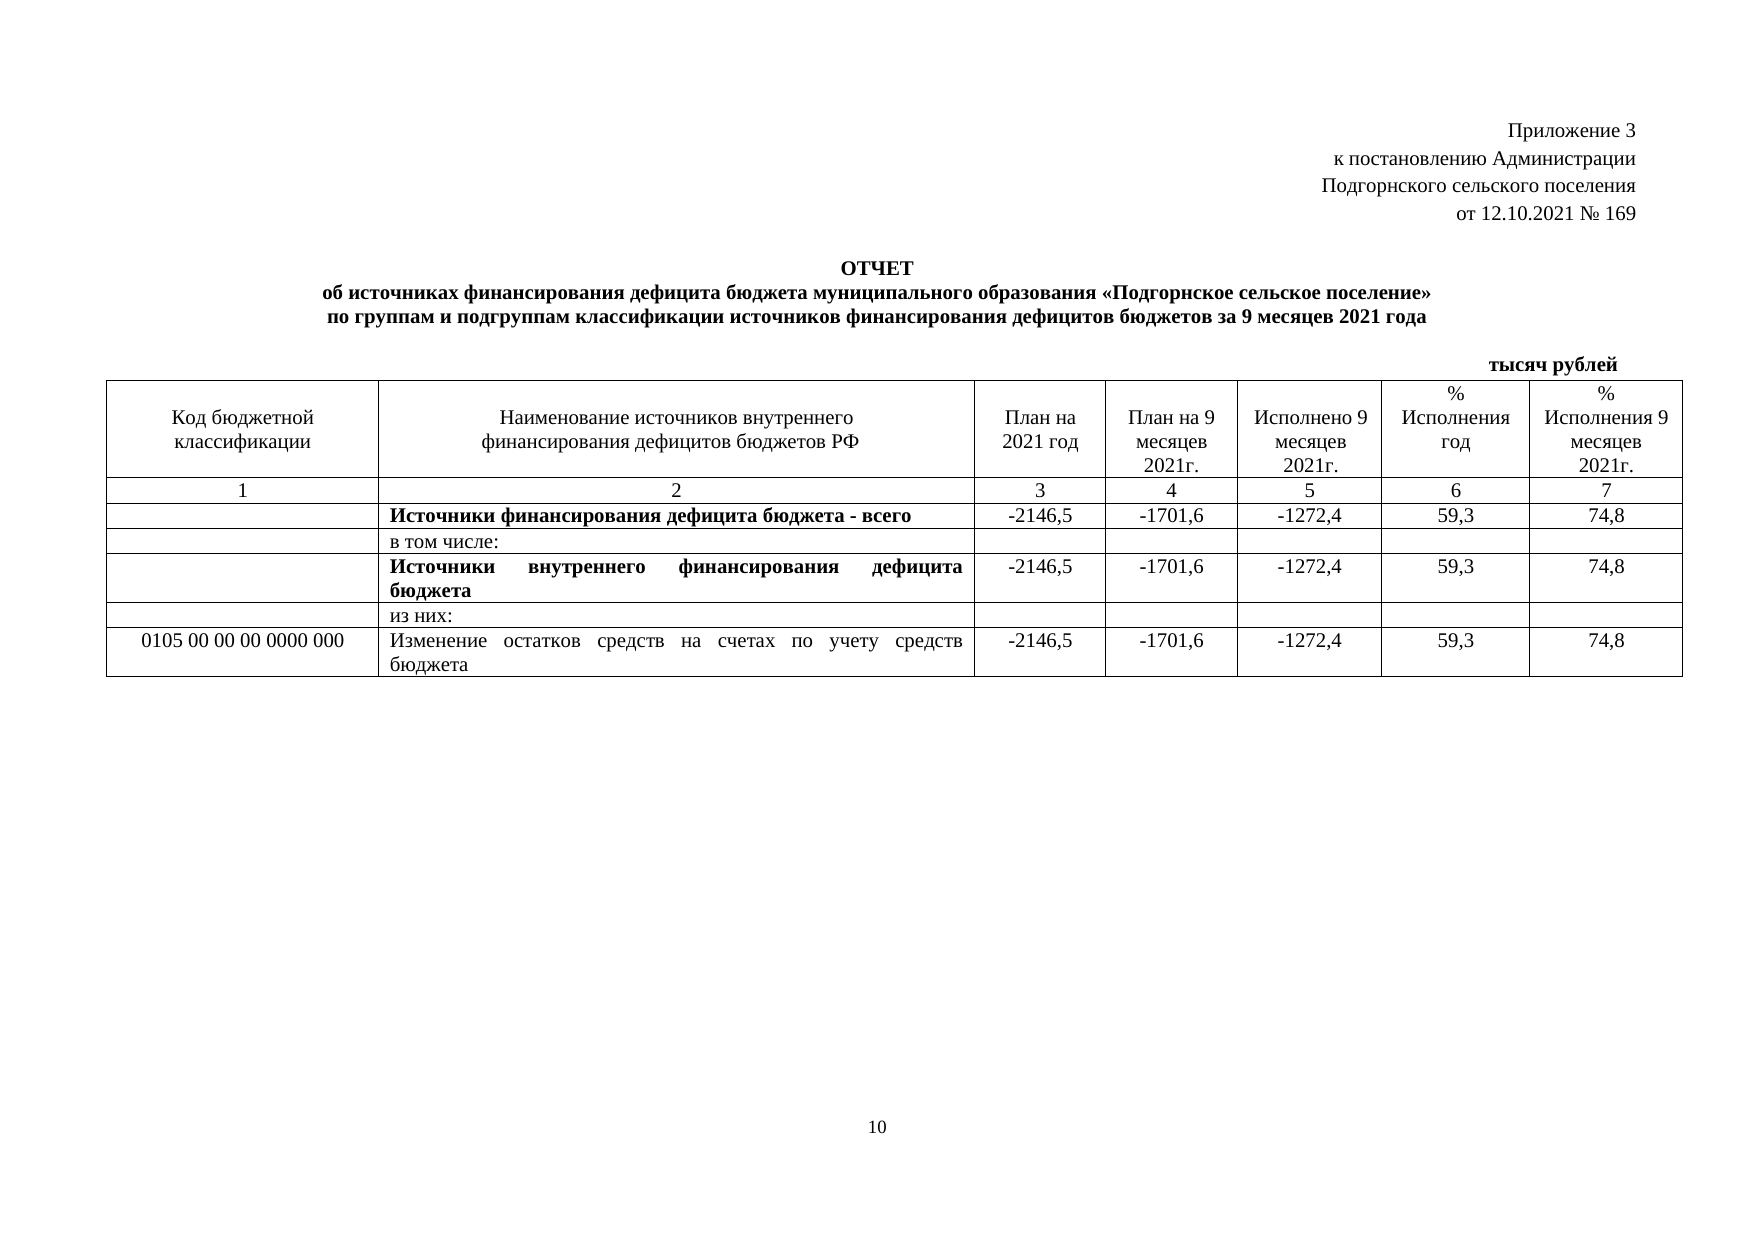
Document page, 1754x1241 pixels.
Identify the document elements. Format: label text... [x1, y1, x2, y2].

table_cell Изменение остатков средств на счетах по учету средств бюджета [379, 628, 974, 676]
table_header % Исполнения год [1382, 381, 1529, 477]
table_header % Исполнения 9 месяцев 2021г. [1530, 381, 1682, 477]
table_cell 59,3 [1382, 554, 1529, 602]
table_cell 74,8 [1530, 554, 1682, 602]
table_header План на 2021 год [975, 381, 1105, 477]
text тысяч рублей [118, 352, 1636, 376]
text от 12.10.2021 № 169 [118, 201, 1636, 225]
table_cell -1701,6 [1106, 504, 1237, 527]
table_cell 74,8 [1530, 504, 1682, 527]
table_cell [1530, 603, 1682, 627]
table_cell 74,8 [1530, 628, 1682, 676]
text к постановлению Администрации [118, 146, 1636, 170]
table_cell 59,3 [1382, 628, 1529, 676]
table_cell -2146,5 [975, 628, 1105, 676]
text об источниках финансирования дефицита бюджета муниципального образования «Подгорнское сельское поселение» [118, 280, 1636, 304]
table_cell 59,3 [1382, 504, 1529, 527]
table_cell [1238, 603, 1381, 627]
table_cell [107, 529, 378, 553]
table_cell [107, 554, 378, 602]
table_cell -1272,4 [1238, 628, 1381, 676]
table_cell 3 [975, 478, 1105, 502]
text Подгорнского сельского поселения [118, 173, 1636, 197]
table_cell 4 [1106, 478, 1237, 502]
table_header План на 9 месяцев 2021г. [1106, 381, 1237, 477]
table_cell 5 [1238, 478, 1381, 502]
table_cell [975, 529, 1105, 553]
table_cell [1382, 529, 1529, 553]
table_cell из них: [379, 603, 974, 627]
table_cell -1272,4 [1238, 554, 1381, 602]
table_cell Источники внутреннего финансирования дефицита бюджета [379, 554, 974, 602]
table_cell -1701,6 [1106, 554, 1237, 602]
table_cell [1382, 603, 1529, 627]
table_cell [1238, 529, 1381, 553]
table_cell [1106, 603, 1237, 627]
table_header Наименование источников внутреннего финансирования дефицитов бюджетов РФ [379, 381, 974, 477]
table_cell -2146,5 [975, 504, 1105, 527]
table_cell 2 [379, 478, 974, 502]
text Приложение 3 [118, 118, 1636, 142]
table_cell [107, 603, 378, 627]
text ОТЧЕТ [118, 256, 1636, 280]
table_cell 0105 00 00 00 0000 000 [107, 628, 378, 676]
table_cell -1701,6 [1106, 628, 1237, 676]
table_cell -2146,5 [975, 554, 1105, 602]
table_cell в том числе: [379, 529, 974, 553]
table_cell [1530, 529, 1682, 553]
table_header Код бюджетной классификации [107, 381, 378, 477]
table_cell [975, 603, 1105, 627]
table_cell -1272,4 [1238, 504, 1381, 527]
table_header Исполнено 9 месяцев 2021г. [1238, 381, 1381, 477]
table_cell 6 [1382, 478, 1529, 502]
text по группам и подгруппам классификации источников финансирования дефицитов бюджетов за 9 месяцев 2021 года [118, 304, 1636, 328]
table_cell Источники финансирования дефицита бюджета - всего [379, 504, 974, 527]
table_cell 7 [1530, 478, 1682, 502]
table_cell 1 [107, 478, 378, 502]
table_cell [107, 504, 378, 527]
table_cell [1106, 529, 1237, 553]
